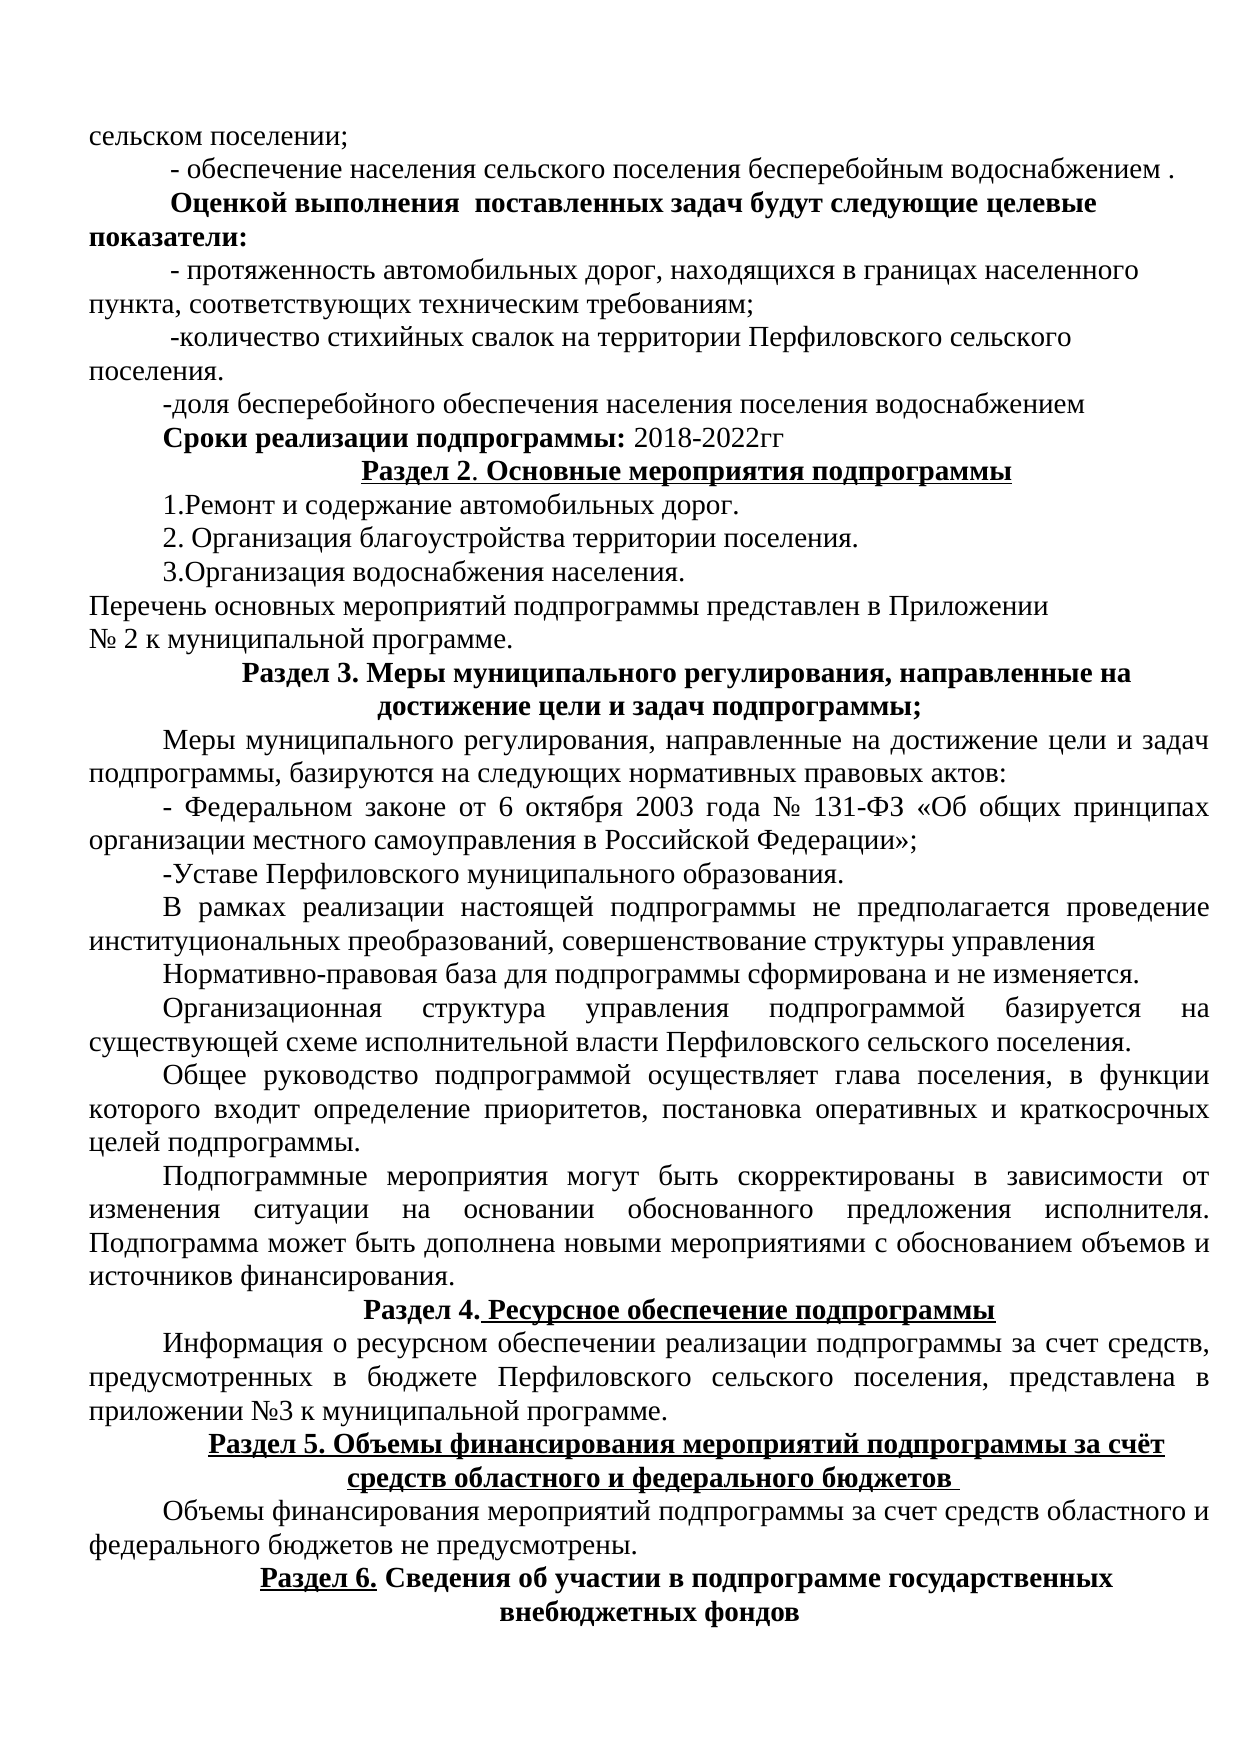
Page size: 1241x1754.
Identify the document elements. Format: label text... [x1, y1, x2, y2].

text Раздел 3. Меры муниципального регулирования, направленные на достижение цели и задач подпрограммы; [89, 655, 1211, 722]
text - обеспечение населения сельского поселения бесперебойным водоснабжением . [89, 152, 1211, 185]
text Раздел 2. Основные мероприятия подпрограммы [89, 453, 1211, 487]
text Перечень основных мероприятий подпрограммы представлен в Приложении [89, 588, 1211, 621]
text -доля бесперебойного обеспечения населения поселения водоснабжением [89, 386, 1211, 420]
text Раздел 6. Сведения об участии в подпрограмме государственных внебюджетных фондов [89, 1560, 1211, 1627]
text Раздел 4. Ресурсное обеспечение подпрограммы [89, 1292, 1211, 1326]
text В рамках реализации настоящей подпрограммы не предполагается проведение институциональных преобразований, совершенствование структуры управления [89, 889, 1211, 957]
text 1.Ремонт и содержание автомобильных дорог. [89, 487, 1211, 521]
text Оценкой выполнения поставленных задач будут следующие целевые показатели: [89, 185, 1211, 252]
text Меры муниципального регулирования, направленные на достижение цели и задач подпрограммы, базируются на следующих нормативных правовых актов: [89, 722, 1211, 789]
text -количество стихийных свалок на территории Перфиловского сельского поселения. [89, 319, 1211, 386]
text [89, 118, 1211, 152]
text - Федеральном законе от 6 октября 2003 года № 131-ФЗ «Об общих принципах организации местного самоуправления в Российской Федерации»; [89, 789, 1211, 856]
text -Уставе Перфиловского муниципального образования. [89, 856, 1211, 889]
text Раздел 5. Объемы финансирования мероприятий подпрограммы за счёт средств областного и федерального бюджетов [89, 1426, 1211, 1493]
text 3.Организация водоснабжения населения. [89, 554, 1211, 588]
text № 2 к муниципальной программе. [89, 621, 1211, 655]
text Объемы финансирования мероприятий подпрограммы за счет средств областного и федерального бюджетов не предусмотрены. [89, 1493, 1211, 1560]
text - протяженность автомобильных дорог, находящихся в границах населенного пункта, соответствующих техническим требованиям; [89, 252, 1211, 319]
text Сроки реализации подпрограммы: 2018-2022гг [89, 420, 1211, 453]
text Подпограммные мероприятия могут быть скорректированы в зависимости от изменения ситуации на основании обоснованного предложения исполнителя. Подпограмма может быть дополнена новыми мероприятиями с обоснованием объемов и источников финансирования. [89, 1158, 1211, 1292]
text Информация о ресурсном обеспечении реализации подпрограммы за счет средств, предусмотренных в бюджете Перфиловского сельского поселения, представлена в приложении №3 к муниципальной программе. [89, 1326, 1211, 1426]
text Общее руководство подпрограммой осуществляет глава поселения, в функции которого входит определение приоритетов, постановка оперативных и краткосрочных целей подпрограммы. [89, 1057, 1211, 1158]
text Нормативно-правовая база для подпрограммы сформирована и не изменяется. [89, 957, 1211, 990]
text Организационная структура управления подпрограммой базируется на существующей схеме исполнительной власти Перфиловского сельского поселения. [89, 990, 1211, 1057]
text 2. Организация благоустройства территории поселения. [89, 521, 1211, 554]
